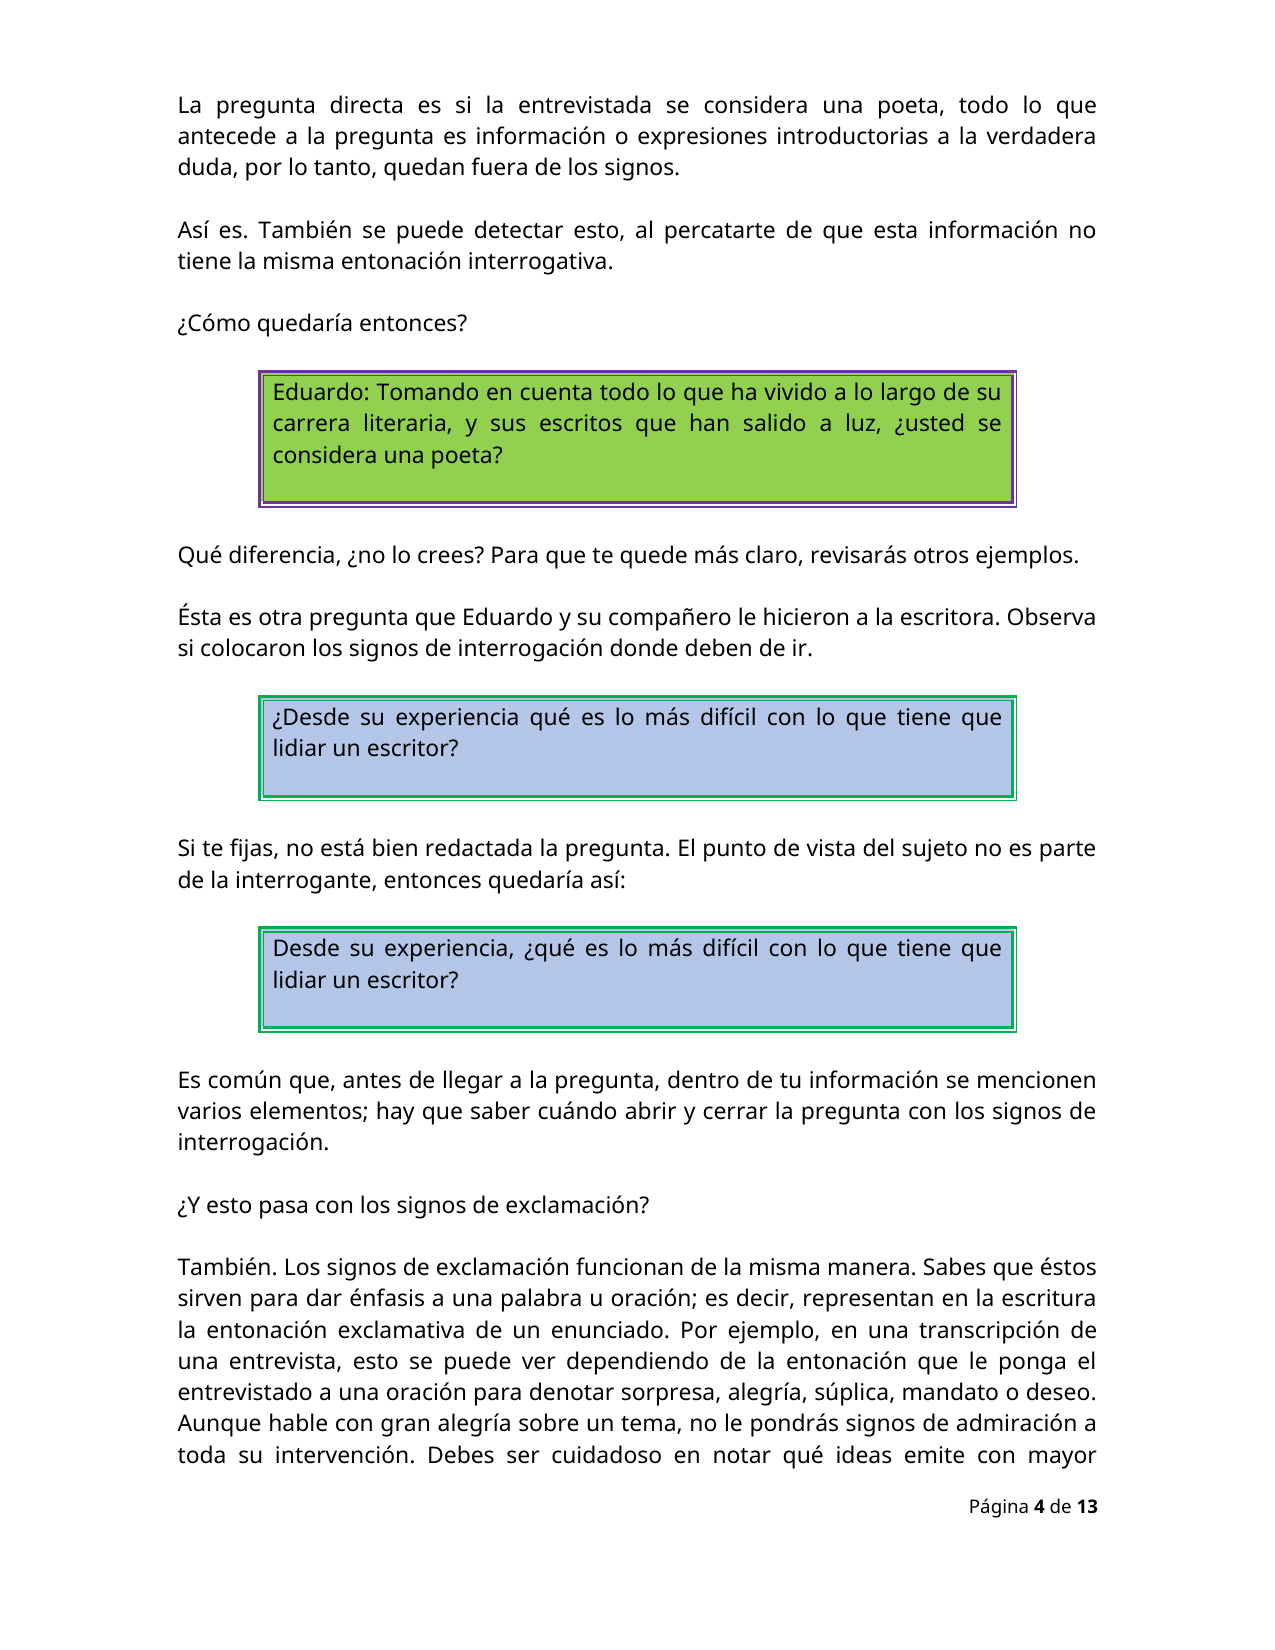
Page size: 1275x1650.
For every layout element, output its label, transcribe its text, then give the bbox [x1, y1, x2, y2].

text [177, 1251, 1098, 1470]
text Es común que, antes de llegar a la pregunta, dentro de tu información se mencionen varios elementos; hay que saber cuándo abrir y cerrar la pregunta con los signos de interrogación. [177, 1064, 1098, 1157]
text La pregunta directa es si la entrevistada se considera una poeta, todo lo que antecede a la pregunta es información o expresiones introductorias a la verdadera duda, por lo tanto, quedan fuera de los signos. [177, 89, 1098, 182]
text ¿Y esto pasa con los signos de exclamación? [177, 1189, 1098, 1220]
text Así es. También se puede detectar esto, al percatarte de que esta información no tiene la misma entonación interrogativa. [177, 214, 1098, 276]
table_header Eduardo: Tomando en cuenta todo lo que ha vivido a lo largo de su carrera literaria, y sus escritos que han salido a luz, ¿usted se considera una poeta? [264, 376, 1011, 501]
table_header ¿Desde su experiencia qué es lo más difícil con lo que tiene que lidiar un escritor? [264, 701, 1011, 795]
text Si te fijas, no está bien redactada la pregunta. El punto de vista del sujeto no es parte de la interrogante, entonces quedaría así: [177, 832, 1098, 895]
text ¿Cómo quedaría entonces? [177, 307, 1098, 339]
table_header Desde su experiencia, ¿qué es lo más difícil con lo que tiene que lidiar un escritor? [264, 933, 1011, 1026]
text Ésta es otra pregunta que Eduardo y su compañero le hicieron a la escritora. Observa si colocaron los signos de interrogación donde deben de ir. [177, 601, 1098, 664]
text Qué diferencia, ¿no lo crees? Para que te quede más claro, revisarás otros ejemplos. [177, 539, 1098, 570]
